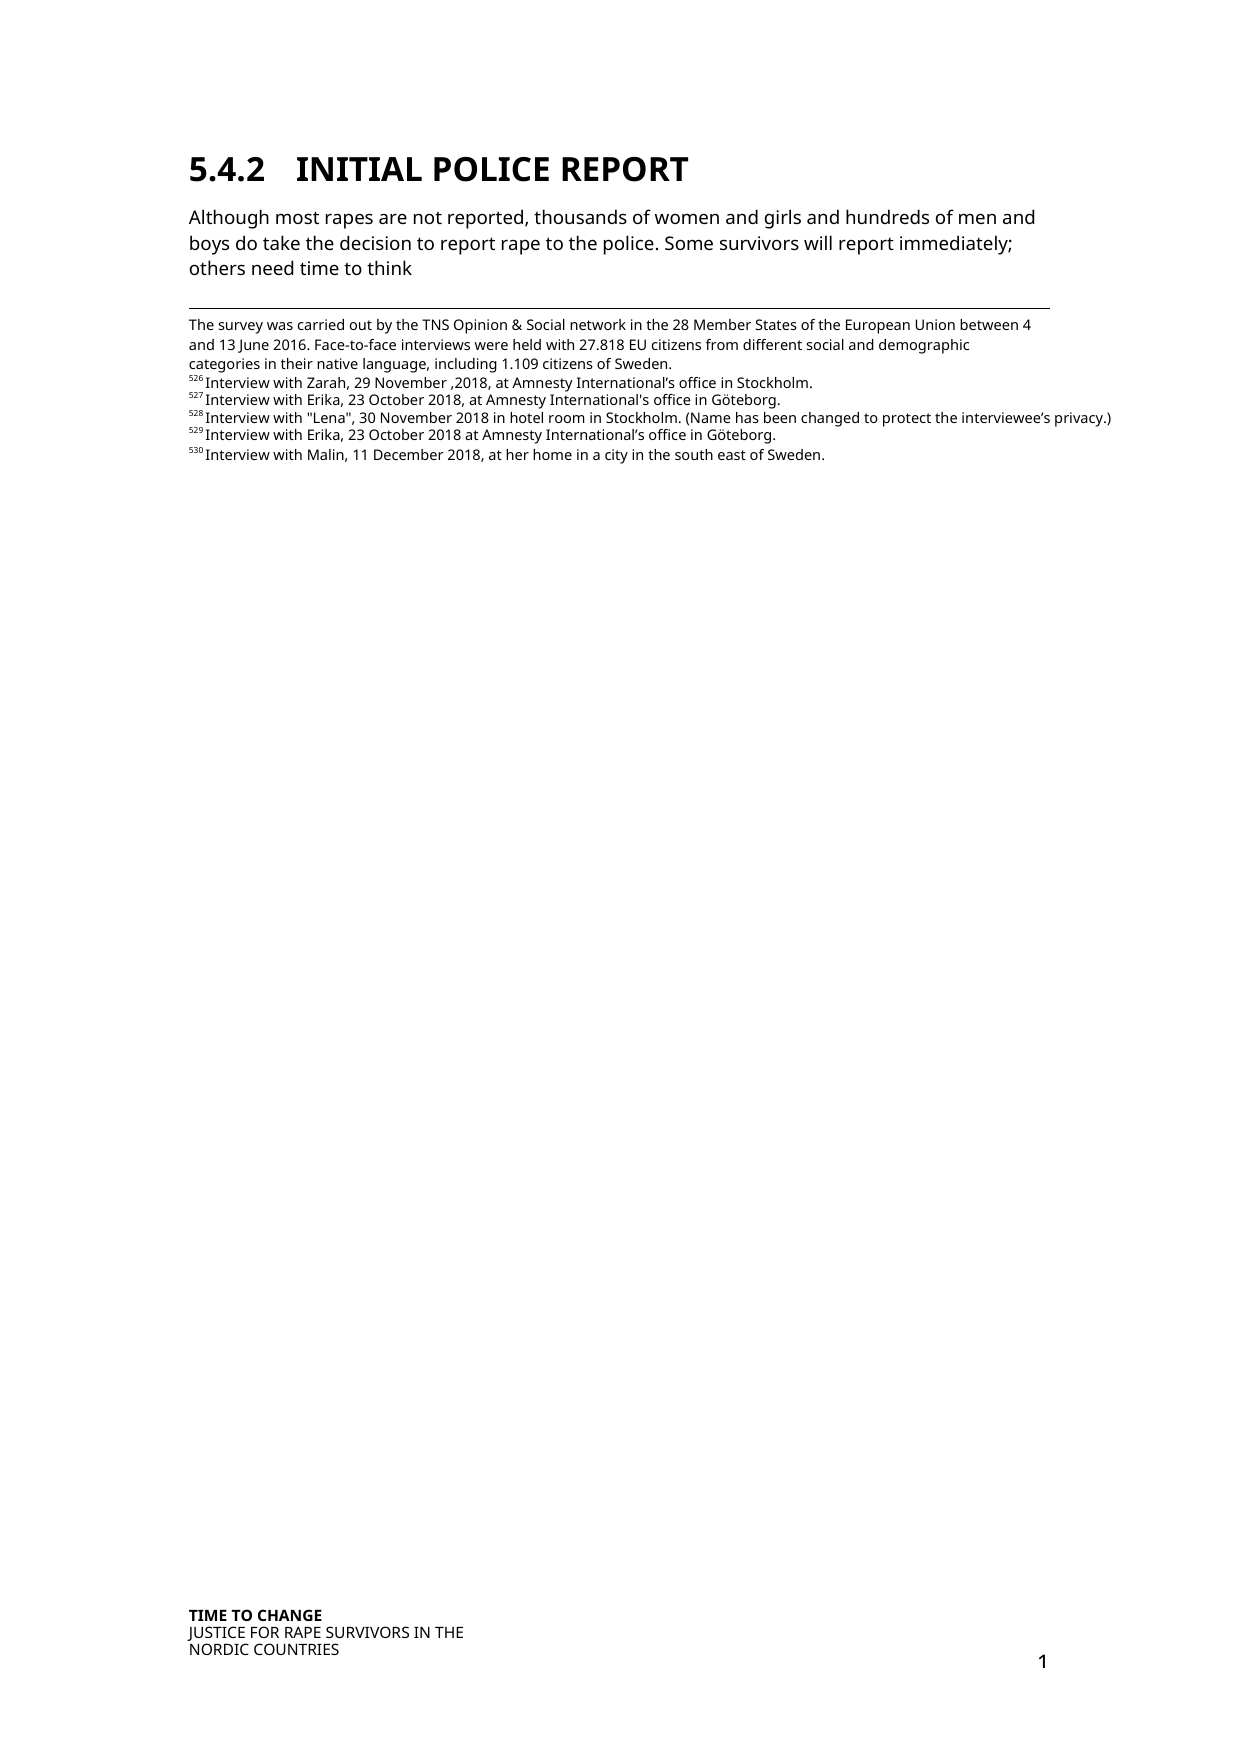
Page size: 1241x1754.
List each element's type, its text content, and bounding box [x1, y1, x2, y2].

text 528 Interview with "Lena", 30 November 2018 in hotel room in Stockholm. (Name has been changed to protect the interviewee’s privacy.) [189, 409, 1178, 427]
subtitle INITIAL POLICE REPORT [189, 146, 1178, 191]
text The survey was carried out by the TNS Opinion & Social network in the 28 Member States of the European Union between 4 and 13 June 2016. Face-to-face interviews were held with 27.818 EU citizens from different social and demographic categories in their native language, including 1.109 citizens of Sweden. [189, 314, 1046, 374]
text Although most rapes are not reported, thousands of women and girls and hundreds of men and boys do take the decision to report rape to the police. Some survivors will report immediately; others need time to think [189, 204, 1053, 281]
text 526 Interview with Zarah, 29 November ,2018, at Amnesty International’s office in Stockholm. [189, 374, 1178, 392]
text 529 Interview with Erika, 23 October 2018 at Amnesty International’s office in Göteborg. [189, 427, 1178, 444]
text 530 Interview with Malin, 11 December 2018, at her home in a city in the south east of Sweden. [189, 444, 1178, 465]
text 527 Interview with Erika, 23 October 2018, at Amnesty International's office in Göteborg. [189, 392, 1178, 409]
